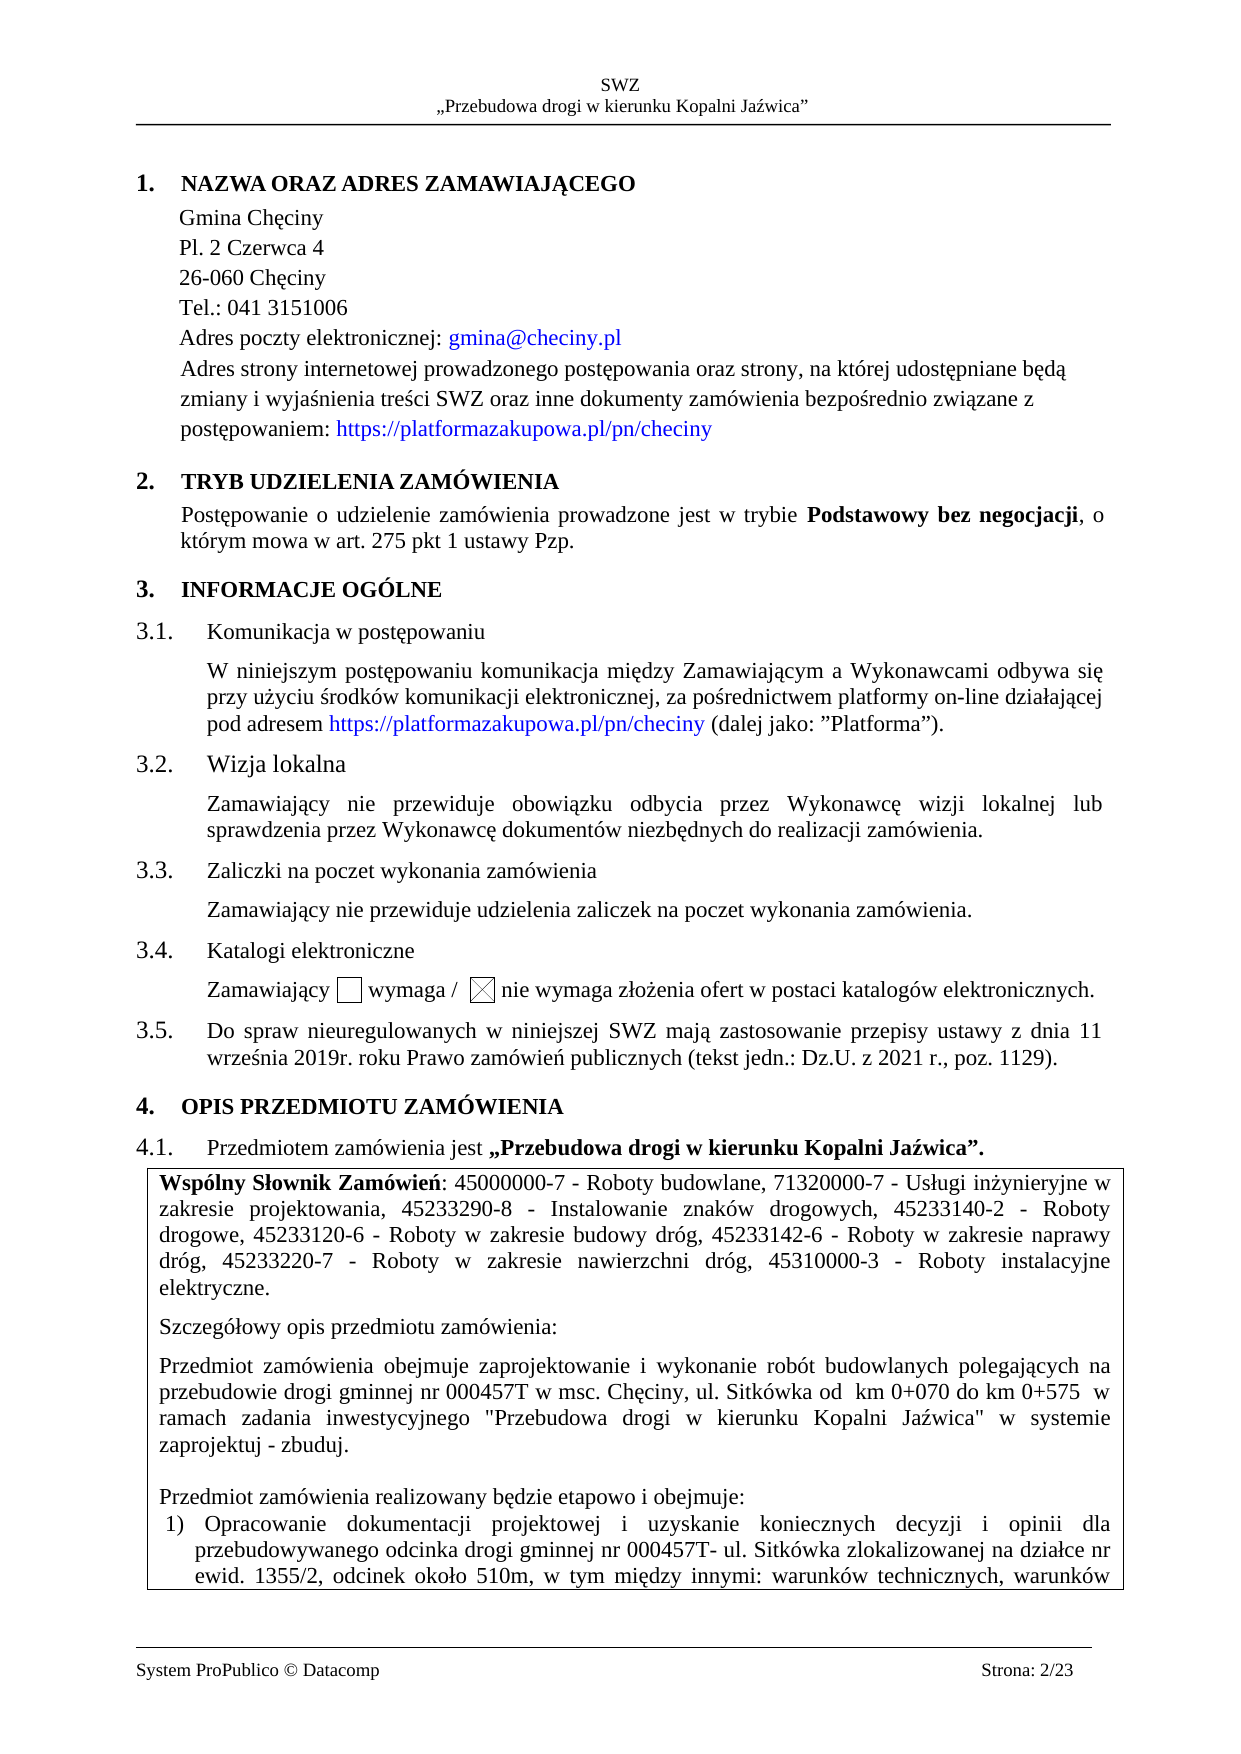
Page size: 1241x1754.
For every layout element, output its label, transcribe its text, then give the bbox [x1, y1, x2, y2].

text Adres strony internetowej prowadzonego postępowania oraz strony, na której udostępniane będą zmiany i wyjaśnienia treści SWZ oraz inne dokumenty zamówienia bezpośrednio związane z postępowaniem: https://platformazakupowa.pl/pn/checiny [180, 354, 1104, 441]
text Gmina Chęciny [173, 203, 1104, 230]
list Komunikacja w postępowaniu [136, 616, 1104, 644]
list informacje ogólne [136, 574, 1104, 603]
list Tryb udzielenia zamówienia [136, 466, 1104, 495]
list Katalogi elektroniczne [136, 935, 1104, 964]
text Tel.: 041 3151006 [173, 294, 1104, 321]
text Adres poczty elektronicznej: gmina@checiny.pl [173, 324, 1104, 351]
text Zamawiający wymaga / nie wymaga złożenia ofert w postaci katalogów elektronicznych. [207, 976, 1104, 1003]
text Zamawiający nie przewiduje obowiązku odbycia przez Wykonawcę wizji lokalnej lub sprawdzenia przez Wykonawcę dokumentów niezbędnych do realizacji zamówienia. [207, 790, 1104, 843]
text Postępowanie o udzielenie zamówienia prowadzone jest w trybie Podstawowy bez negocjacji, o którym mowa w art. 275 pkt 1 ustawy Pzp. [180, 501, 1104, 554]
list Przedmiotem zamówienia jest „Przebudowa drogi w kierunku Kopalni Jaźwica”. [136, 1132, 1104, 1161]
text Pl. 2 Czerwca 4 [173, 234, 1104, 260]
text Zamawiający nie przewiduje udzielenia zaliczek na poczet wykonania zamówienia. [207, 896, 1104, 923]
list Zaliczki na poczet wykonania zamówienia [136, 855, 1104, 884]
subtitle Wizja lokalna [136, 749, 1104, 777]
list Opis przedmiotu zamówienia [136, 1091, 1104, 1120]
list Nazwa oraz adres Zamawiającego [136, 168, 1104, 197]
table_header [148, 1169, 1123, 1589]
list Do spraw nieuregulowanych w niniejszej SWZ mają zastosowanie przepisy ustawy z dnia 11 września 2019r. roku Prawo zamówień publicznych (tekst jedn.: Dz.U. z 2021 r., poz. 1129). [136, 1015, 1104, 1070]
text 26-060 Chęciny [173, 264, 1104, 290]
text W niniejszym postępowaniu komunikacja między Zamawiającym a Wykonawcami odbywa się przy użyciu środków komunikacji elektronicznej, za pośrednictwem platformy on-line działającej pod adresem https://platformazakupowa.pl/pn/checiny (dalej jako: ”Platforma”). [207, 657, 1104, 736]
